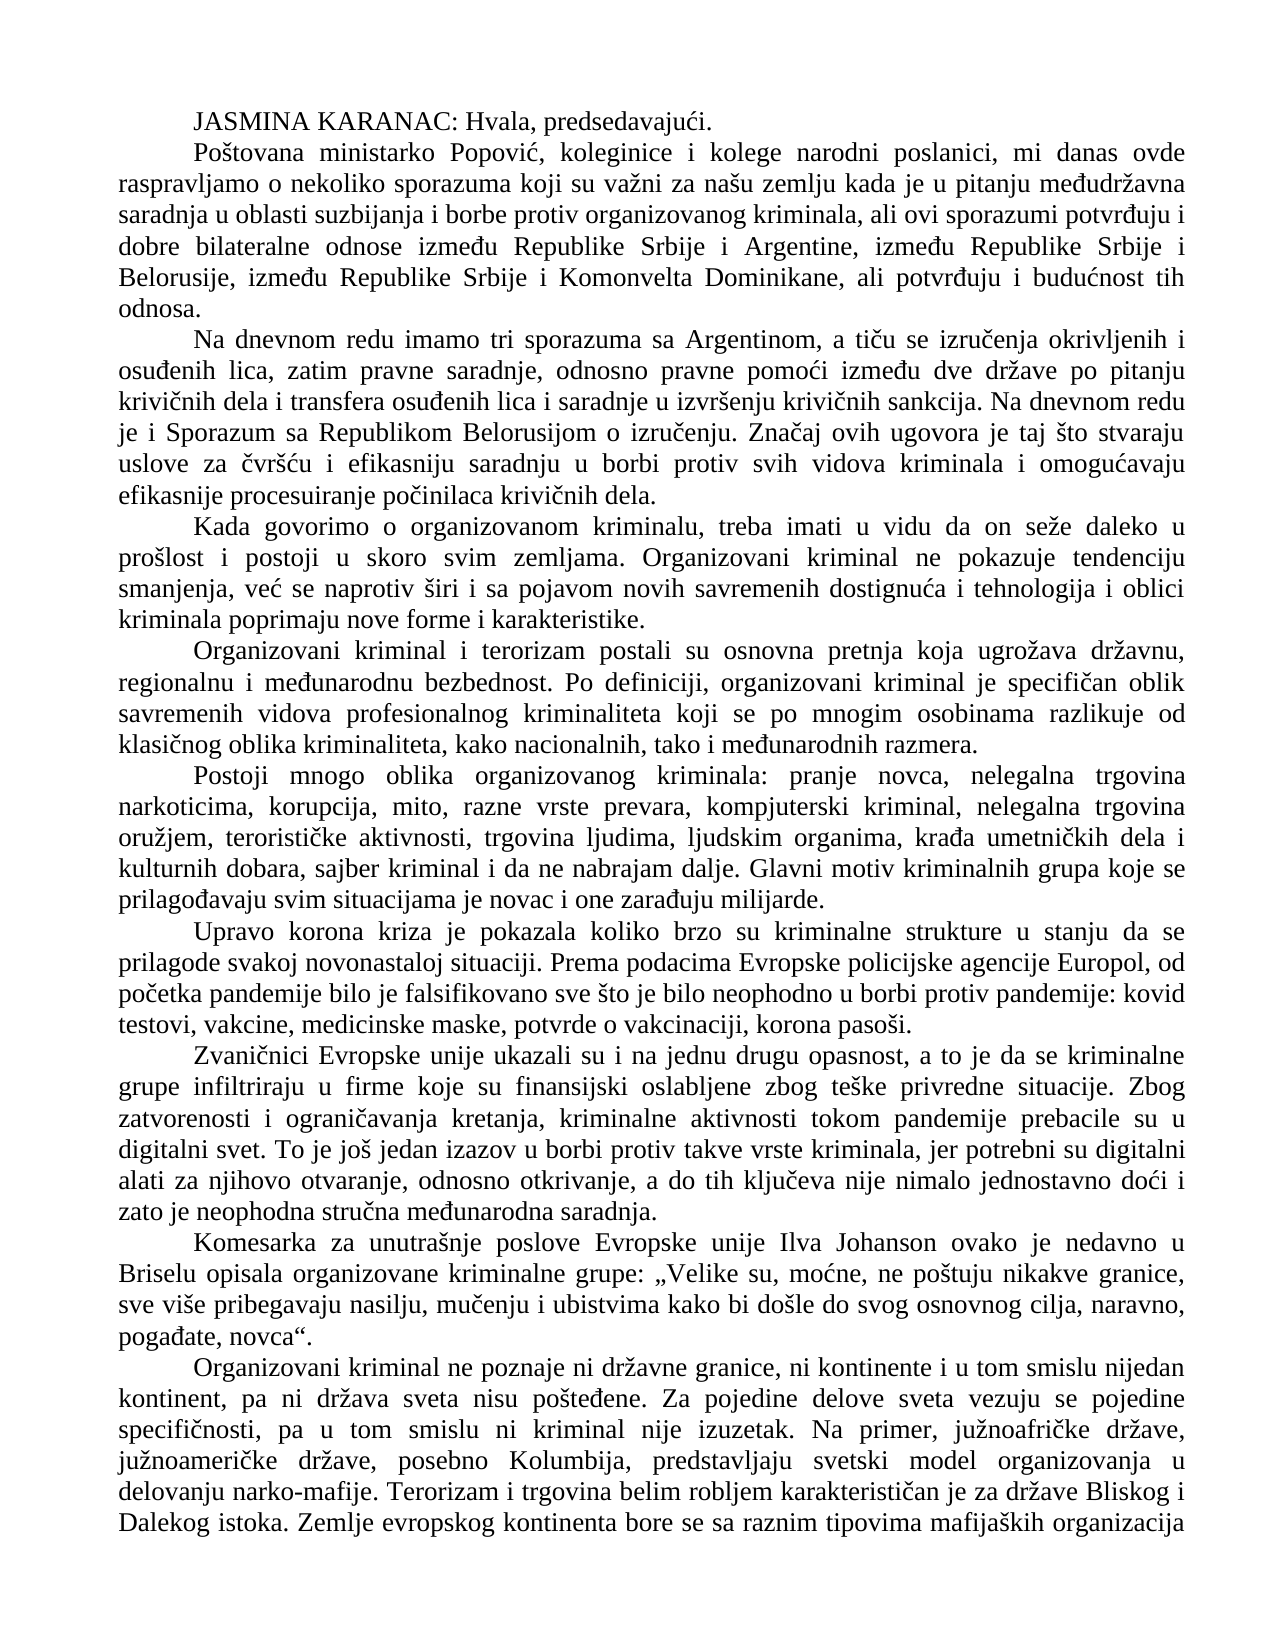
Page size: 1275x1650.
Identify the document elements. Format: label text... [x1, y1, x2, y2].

text JASMINA KARANAC: Hvala, predsedavajući. [118, 105, 1186, 136]
text Na dnevnom redu imamo tri sporazuma sa Argentinom, a tiču se izručenja okrivljenih i osuđenih lica, zatim pravne saradnje, odnosno pravne pomoći između dve države po pitanju krivičnih dela i transfera osuđenih lica i saradnje u izvršenju krivičnih sankcija. Na dnevnom redu je i Sporazum sa Republikom Belorusijom o izručenju. Značaj ovih ugovora je taj što stvaraju uslove za čvršću i efikasniju saradnju u borbi protiv svih vidova kriminala i omogućavaju efikasnije procesuiranje počinilaca krivičnih dela. [118, 323, 1186, 510]
text Organizovani kriminal i terorizam postali su osnovna pretnja koja ugrožava državnu, regionalnu i međunarodnu bezbednost. Po definiciji, organizovani kriminal je specifičan oblik savremenih vidova profesionalnog kriminaliteta koji se po mnogim osobinama razlikuje od klasičnog oblika kriminaliteta, kako nacionalnih, tako i međunarodnih razmera. [118, 634, 1186, 759]
text Komesarka za unutrašnje poslove Evropske unije Ilva Johanson ovako je nedavno u Briselu opisala organizovane kriminalne grupe: „Velike su, moćne, ne poštuju nikakve granice, sve više pribegavaju nasilju, mučenju i ubistvima kako bi došle do svog osnovnog cilja, naravno, pogađate, novca“. [118, 1226, 1186, 1351]
text Kada govorimo o organizovanom kriminalu, treba imati u vidu da on seže daleko u prošlost i postoji u skoro svim zemljama. Organizovani kriminal ne pokazuje tendenciju smanjenja, već se naprotiv širi i sa pojavom novih savremenih dostignuća i tehnologija i oblici kriminala poprimaju nove forme i karakteristike. [118, 510, 1186, 634]
text Postoji mnogo oblika organizovanog kriminala: pranje novca, nelegalna trgovina narkoticima, korupcija, mito, razne vrste prevara, kompjuterski kriminal, nelegalna trgovina oružjem, terorističke aktivnosti, trgovina ljudima, ljudskim organima, krađa umetničkih dela i kulturnih dobara, sajber kriminal i da ne nabrajam dalje. Glavni motiv kriminalnih grupa koje se prilagođavaju svim situacijama je novac i one zarađuju milijarde. [118, 759, 1186, 915]
text Zvaničnici Evropske unije ukazali su i na jednu drugu opasnost, a to je da se kriminalne grupe infiltriraju u firme koje su finansijski oslabljene zbog teške privredne situacije. Zbog zatvorenosti i ograničavanja kretanja, kriminalne aktivnosti tokom pandemije prebacile su u digitalni svet. To je još jedan izazov u borbi protiv takve vrste kriminala, jer potrebni su digitalni alati za njihovo otvaranje, odnosno otkrivanje, a do tih ključeva nije nimalo jednostavno doći i zato je neophodna stručna međunarodna saradnja. [118, 1039, 1186, 1226]
text Upravo korona kriza je pokazala koliko brzo su kriminalne strukture u stanju da se prilagode svakoj novonastaloj situaciji. Prema podacima Evropske policijske agencije Europol, od početka pandemije bilo je falsifikovano sve što je bilo neophodno u borbi protiv pandemije: kovid testovi, vakcine, medicinske maske, potvrde o vakcinaciji, korona pasoši. [118, 915, 1186, 1039]
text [118, 1351, 1186, 1538]
text Poštovana ministarko Popović, koleginice i kolege narodni poslanici, mi danas ovde raspravljamo o nekoliko sporazuma koji su važni za našu zemlju kada je u pitanju međudržavna saradnja u oblasti suzbijanja i borbe protiv organizovanog kriminala, ali ovi sporazumi potvrđuju i dobre bilateralne odnose između Republike Srbije i Argentine, između Republike Srbije i Belorusije, između Republike Srbije i Komonvelta Dominikane, ali potvrđuju i budućnost tih odnosa. [118, 136, 1186, 323]
